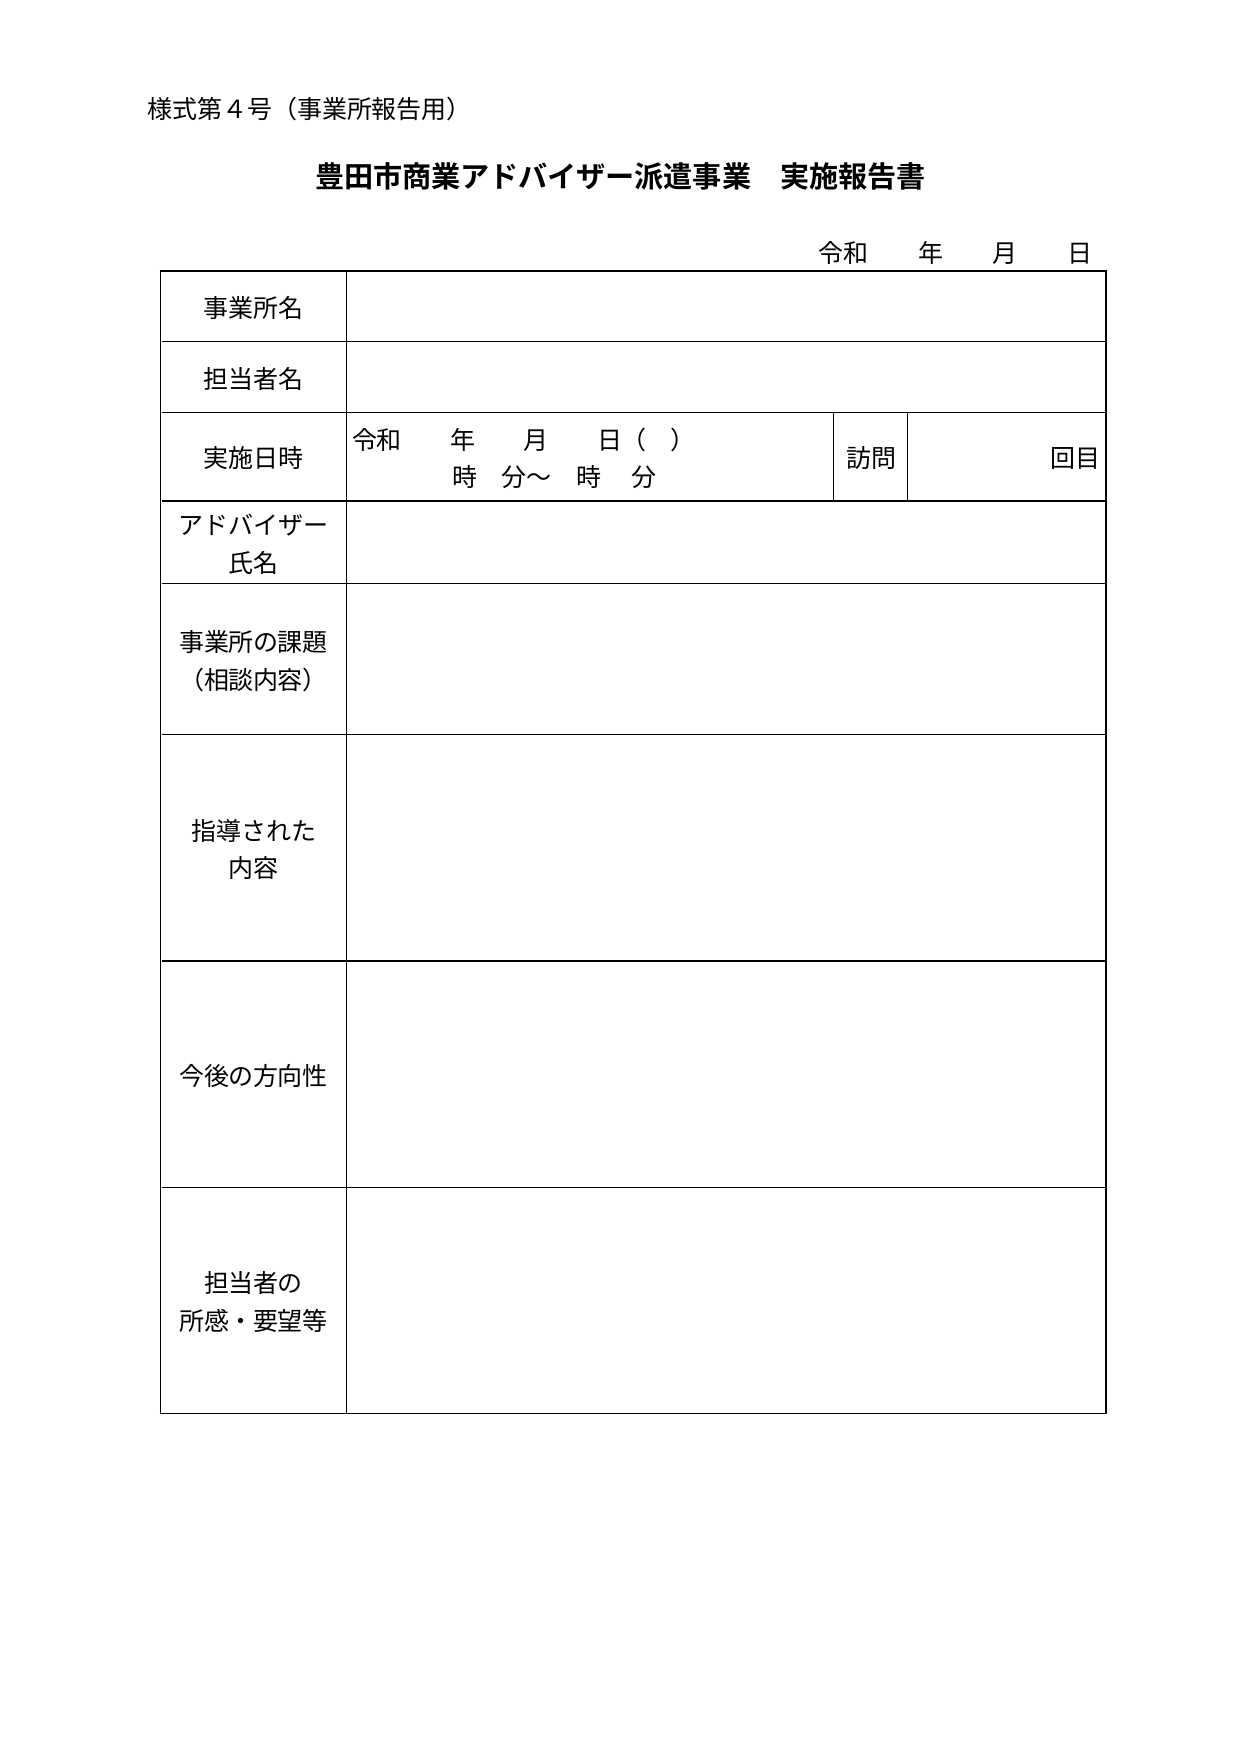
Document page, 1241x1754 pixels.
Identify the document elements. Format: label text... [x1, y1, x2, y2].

table_cell 回目 [908, 413, 1105, 500]
table_cell 事業所の課題 （相談内容） [161, 584, 346, 734]
table_header [347, 272, 1105, 341]
table_cell 指導された 内容 [161, 735, 346, 960]
table_cell [347, 342, 1105, 412]
table_header 事業所名 [161, 272, 346, 341]
text 令和 年 月 日 [148, 232, 1092, 270]
table_cell アドバイザー 氏名 [161, 501, 346, 582]
table_cell [347, 735, 1105, 960]
text 豊田市商業アドバイザー派遣事業 実施報告書 [148, 157, 1092, 195]
table_cell [347, 1188, 1105, 1413]
table_cell [347, 584, 1105, 734]
table_cell 担当者の 所感・要望等 [161, 1188, 346, 1413]
text 様式第４号（事業所報告用） [148, 89, 1092, 126]
table_cell [347, 502, 1105, 582]
table_cell 訪問 [834, 413, 907, 500]
table_cell 令和 年 月 日（ ） 時 分～ 時 分 [347, 413, 833, 500]
table_cell [347, 962, 1105, 1187]
table_cell 担当者名 [161, 342, 346, 412]
table_cell 実施日時 [161, 413, 346, 500]
table_cell 今後の方向性 [161, 961, 346, 1187]
